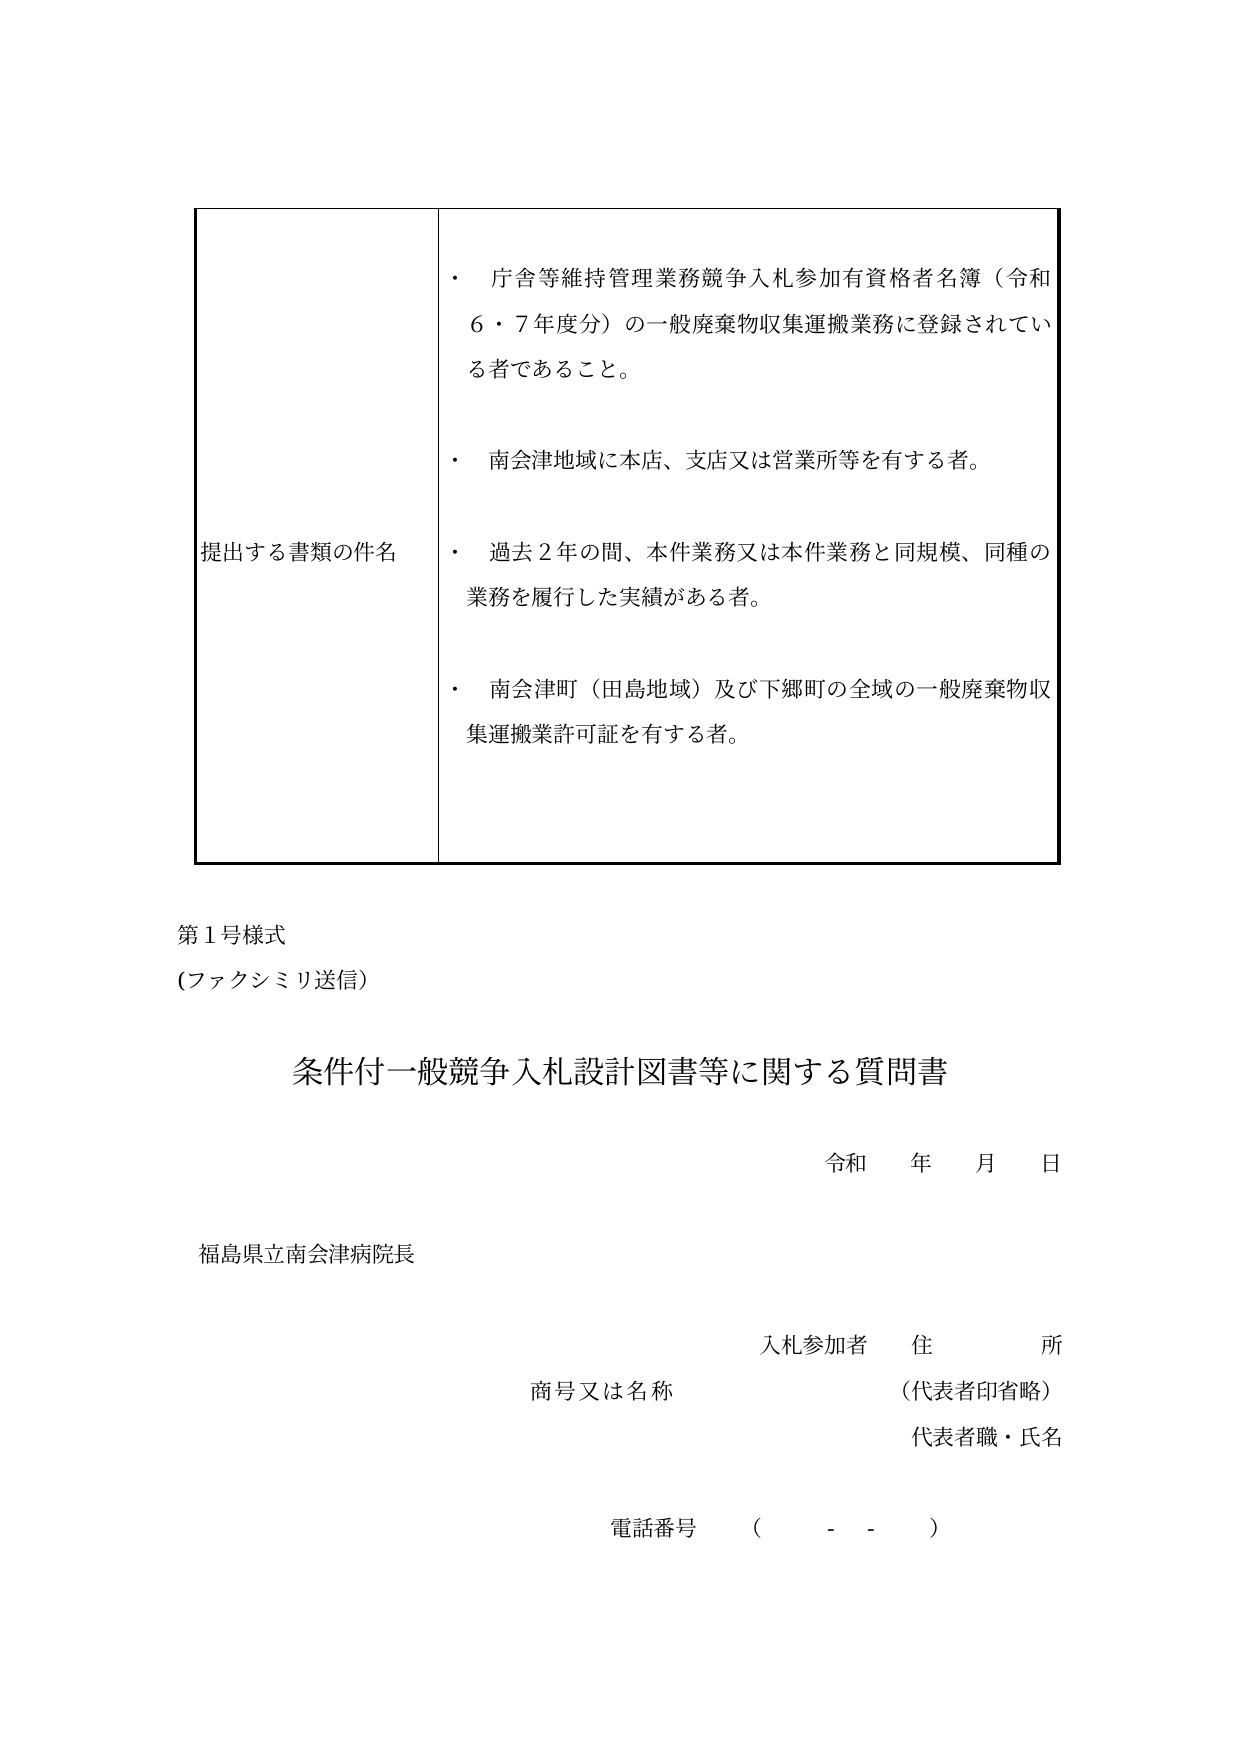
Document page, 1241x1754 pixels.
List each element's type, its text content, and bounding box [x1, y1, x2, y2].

text 入札参加者 住 所 [177, 1321, 1063, 1367]
text (ファクシミリ送信） [177, 956, 1063, 1002]
text 代表者職・氏名 [177, 1413, 1063, 1458]
text 商号又は名称 （代表者印省略） [177, 1367, 1063, 1413]
text 条件付一般競争入札設計図書等に関する質問書 [177, 1048, 1063, 1093]
text 電話番号 （ - - ） [177, 1504, 1063, 1549]
table_cell 提出する書類の件名 [197, 209, 438, 862]
text 福島県立南会津病院長 [177, 1230, 1063, 1276]
text 第１号様式 [177, 911, 1063, 956]
table_cell ・ 庁舎等維持管理業務競争入札参加有資格者名簿（令和６・７年度分）の一般廃棄物収集運搬業務に登録されている者であること。 ・ 南会津地域に本店、支店又は営業所等を有する者。 ・ 過去２年の間、本件業務又は本件業務と同規模、同種の業務を履行した実績がある者。 ・ 南会津町（田島地域）及び下郷町の全域の一般廃棄物収集運搬業許可証を有する者。 [439, 209, 1057, 862]
text 令和 年 月 日 [177, 1139, 1063, 1184]
